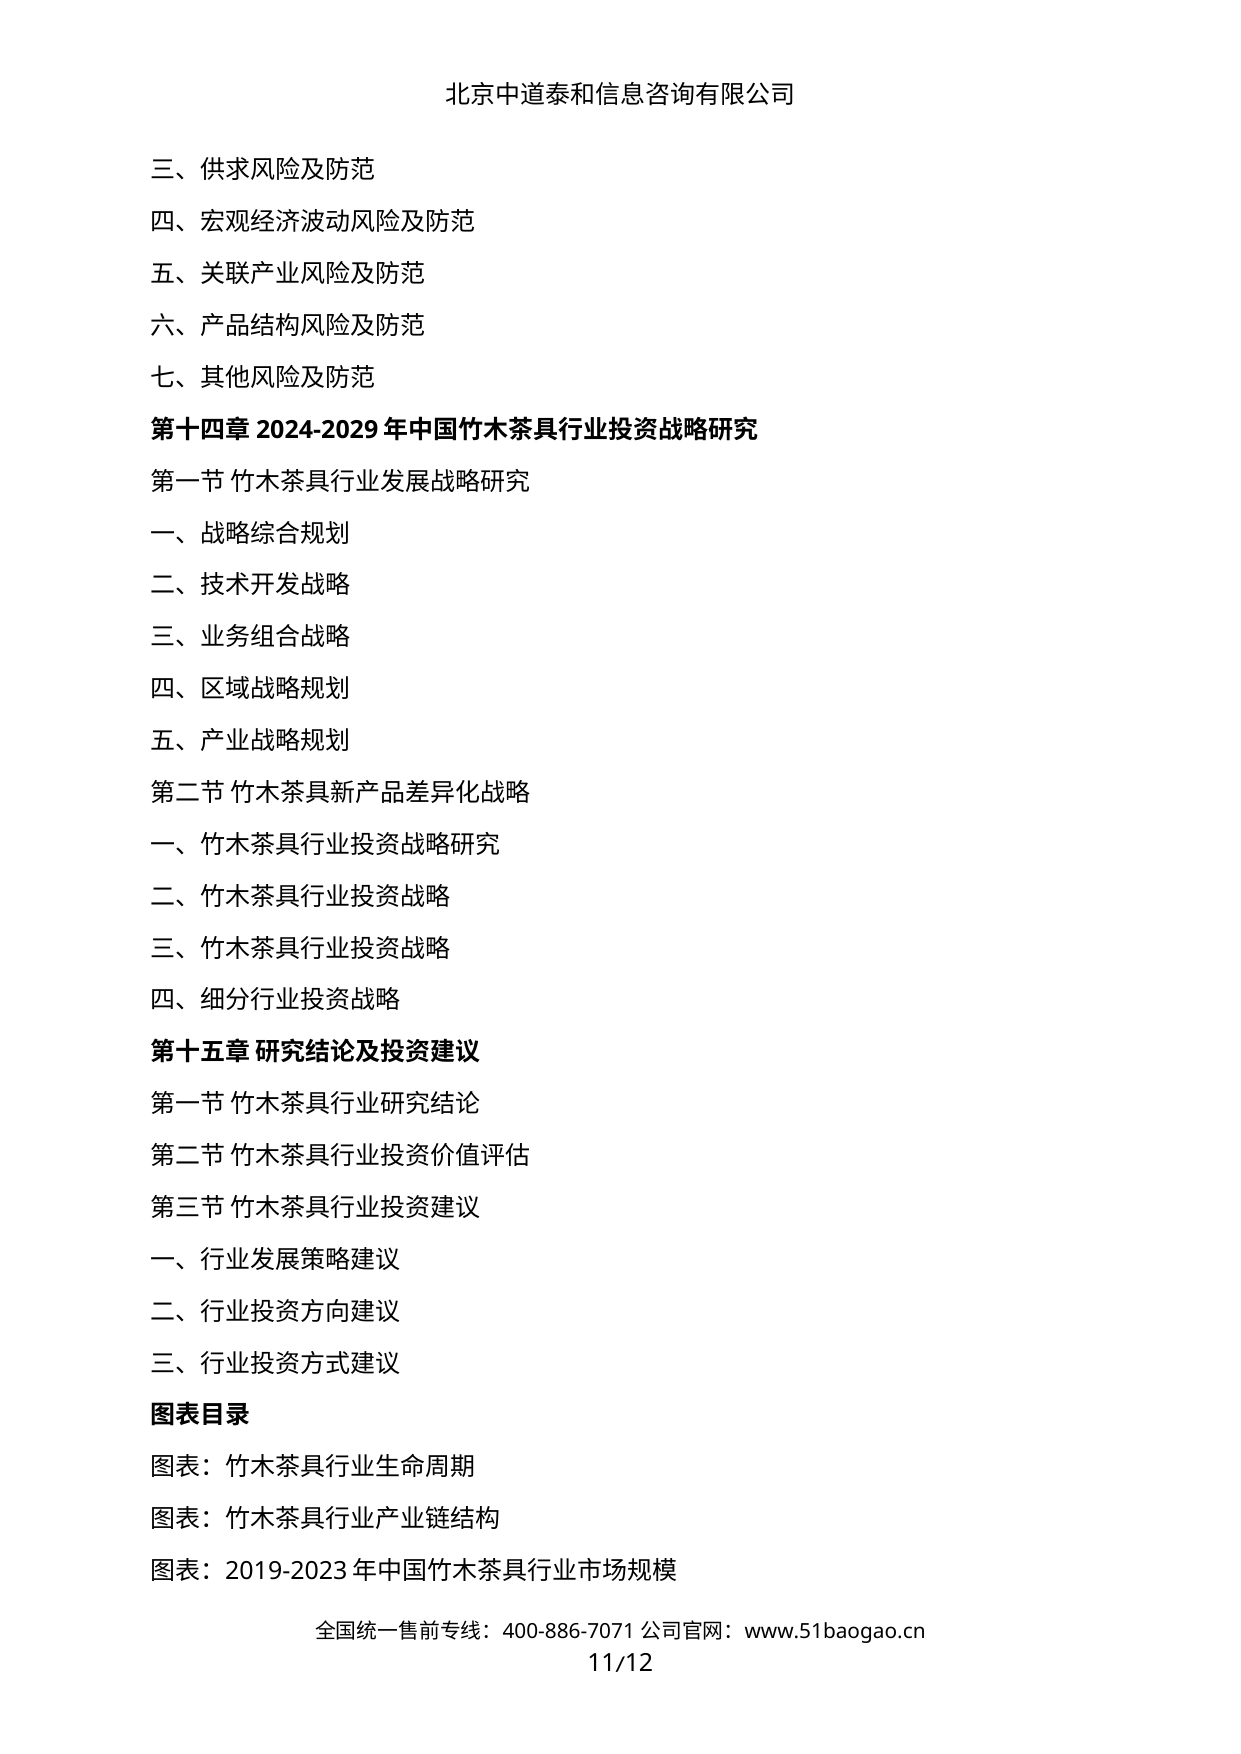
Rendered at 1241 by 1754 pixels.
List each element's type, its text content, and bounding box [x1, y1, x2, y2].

text 三、行业投资方式建议 [150, 1343, 1090, 1379]
text 三、业务组合战略 [150, 617, 1090, 653]
text 第一节 竹木茶具行业研究结论 [150, 1084, 1090, 1120]
text 四、细分行业投资战略 [150, 980, 1090, 1016]
text 六、产品结构风险及防范 [150, 306, 1090, 342]
text 一、行业发展策略建议 [150, 1239, 1090, 1276]
text 第一节 竹木茶具行业发展战略研究 [150, 461, 1090, 497]
text 图表：竹木茶具行业生命周期 [150, 1447, 1090, 1483]
text 图表目录 [150, 1395, 1090, 1431]
text 一、竹木茶具行业投资战略研究 [150, 824, 1090, 861]
text 三、竹木茶具行业投资战略 [150, 928, 1090, 964]
text 七、其他风险及防范 [150, 357, 1090, 394]
text 第十四章 2024-2029年中国竹木茶具行业投资战略研究 [150, 409, 1090, 446]
text 二、行业投资方向建议 [150, 1291, 1090, 1327]
text 第二节 竹木茶具行业投资价值评估 [150, 1136, 1090, 1172]
text 五、产业战略规划 [150, 721, 1090, 757]
text 第十五章 研究结论及投资建议 [150, 1032, 1090, 1068]
text 二、技术开发战略 [150, 565, 1090, 601]
text 三、供求风险及防范 [150, 150, 1090, 186]
text 一、战略综合规划 [150, 513, 1090, 549]
text 图表：竹木茶具行业产业链结构 [150, 1499, 1090, 1535]
text 四、区域战略规划 [150, 669, 1090, 705]
text 图表：2019-2023年中国竹木茶具行业市场规模 [150, 1551, 1090, 1587]
text 第二节 竹木茶具新产品差异化战略 [150, 772, 1090, 809]
text 五、关联产业风险及防范 [150, 254, 1090, 290]
text 第三节 竹木茶具行业投资建议 [150, 1187, 1090, 1224]
text 二、竹木茶具行业投资战略 [150, 876, 1090, 912]
text 四、宏观经济波动风险及防范 [150, 202, 1090, 238]
